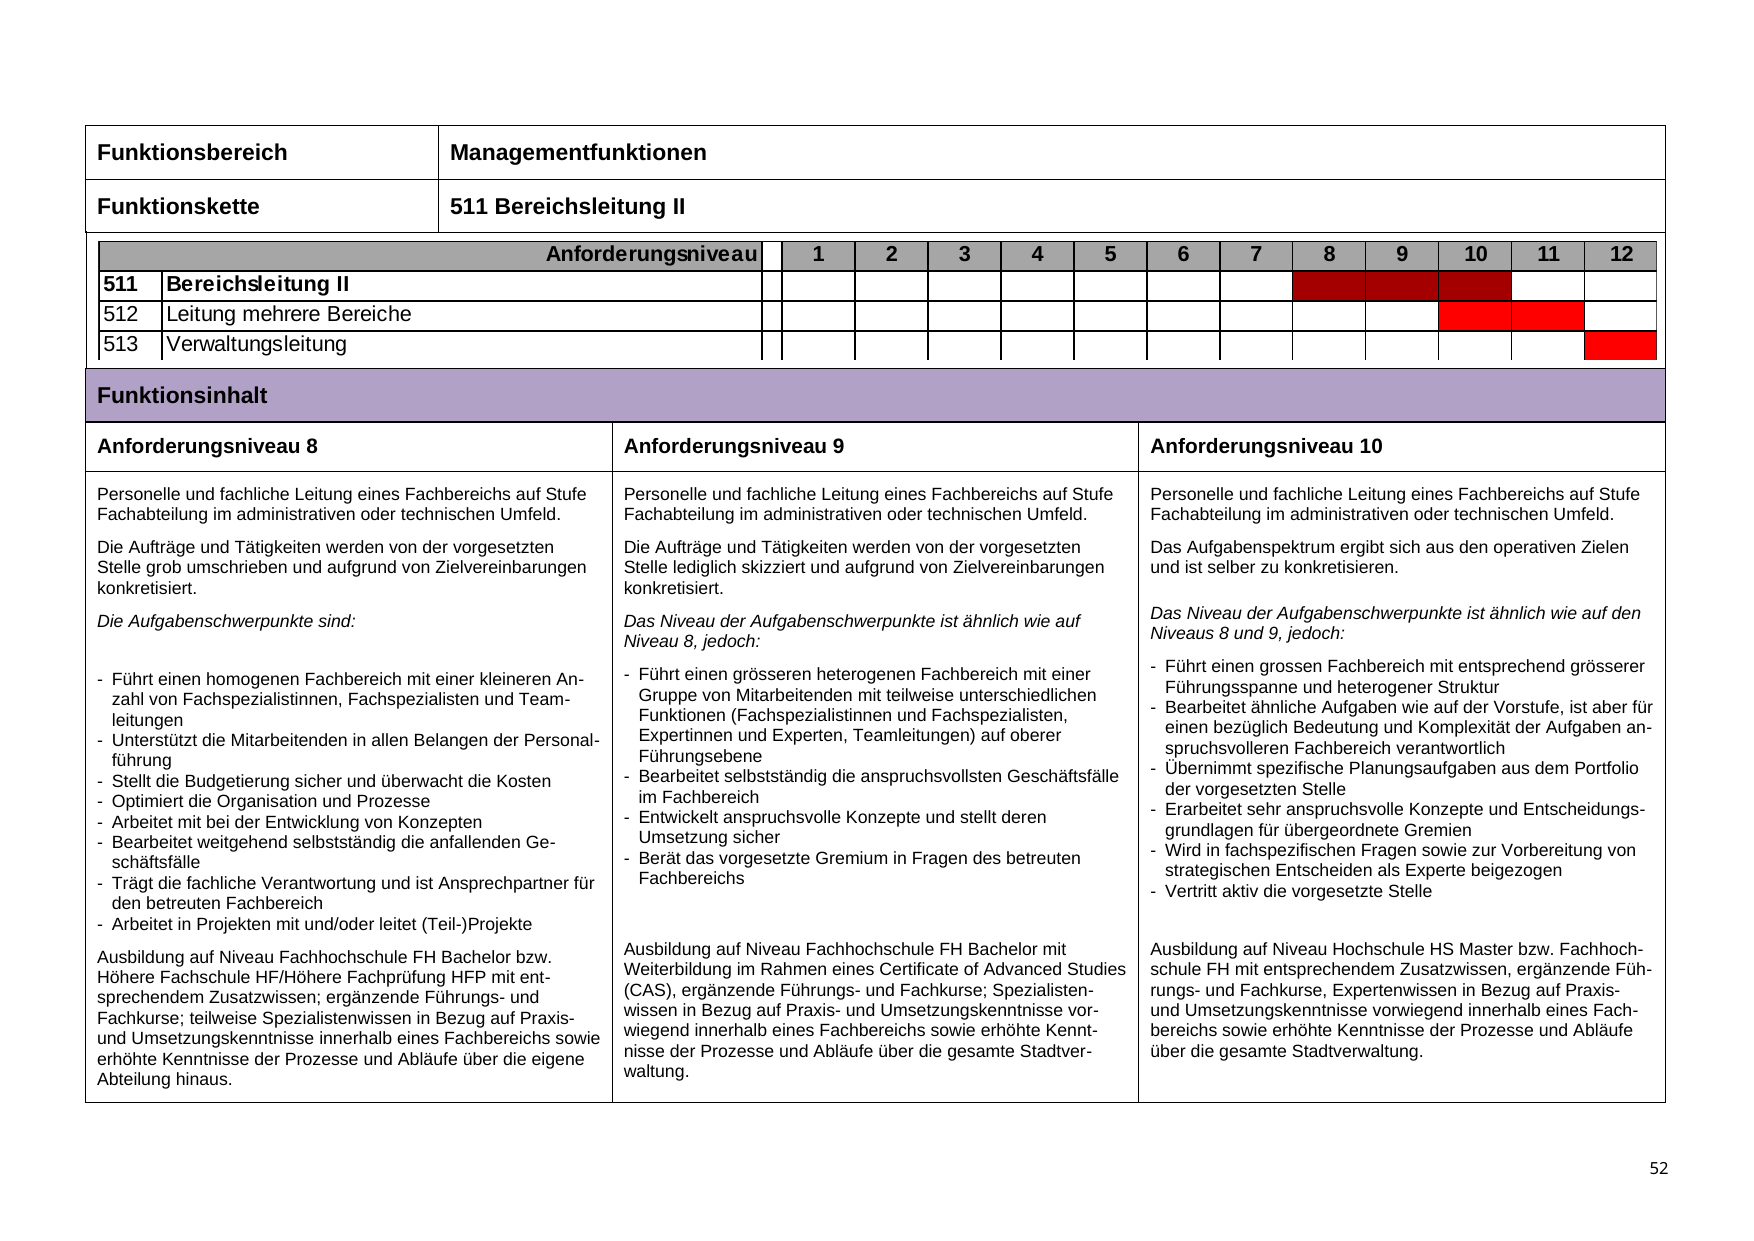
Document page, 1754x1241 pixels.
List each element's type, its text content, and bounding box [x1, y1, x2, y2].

table_cell Funktionskette [86, 180, 438, 232]
table_cell Anforderungsniveau 10 [1139, 423, 1665, 471]
table_header Funktionsbereich [86, 126, 438, 179]
table_cell Funktionsinhalt [86, 369, 1665, 421]
table_cell Personelle und fachliche Leitung eines Fachbereichs auf Stufe Fachabteilung im administrativen oder technischen Umfeld. Die Aufträge und Tätigkeiten werden von der vorgesetzten Stelle lediglich skizziert und aufgrund von Zielvereinbarungen konkretisiert. Das Niveau der Aufgabenschwerpunkte ist ähnlich wie auf Niveau 8, jedoch: Führt einen grösseren heterogenen Fachbereich mit einer Gruppe von Mitarbeitenden mit teilweise unterschiedlichen Funktionen (Fachspezialistinnen und Fachspezialisten, Expertinnen und Experten, Teamleitungen) auf oberer Führungsebene Bearbeitet selbstständig die anspruchsvollsten Geschäftsfälle im Fachbereich Entwickelt anspruchsvolle Konzepte und stellt deren Umsetzung sicher Berät das vorgesetzte Gremium in Fragen des betreuten Fachbereichs Ausbildung auf Niveau Fachhochschule FH Bachelor mit Weiterbildung im Rahmen eines Certificate of Advanced Studies (CAS), ergänzende Führungs- und Fachkurse; Spezialistenwissen in Bezug auf Praxis- und Umsetzungskenntnisse vorwiegend innerhalb eines Fachbereichs sowie erhöhte Kenntnisse der Prozesse und Abläufe über die gesamte Stadtverwaltung. [613, 472, 1138, 1102]
table_cell Anforderungsniveau 8 [86, 423, 612, 471]
table_cell Personelle und fachliche Leitung eines Fachbereichs auf Stufe Fachabteilung im administrativen oder technischen Umfeld. Die Aufträge und Tätigkeiten werden von der vorgesetzten Stelle grob umschrieben und aufgrund von Zielvereinbarungen konkretisiert. Die Aufgabenschwerpunkte sind: Führt einen homogenen Fachbereich mit einer kleineren Anzahl von Fachspezialistinnen, Fachspezialisten und Teamleitungen Unterstützt die Mitarbeitenden in allen Belangen der Personalführung Stellt die Budgetierung sicher und überwacht die Kosten Optimiert die Organisation und Prozesse Arbeitet mit bei der Entwicklung von Konzepten Bearbeitet weitgehend selbstständig die anfallenden Geschäftsfälle Trägt die fachliche Verantwortung und ist Ansprechpartner für den betreuten Fachbereich Arbeitet in Projekten mit und/oder leitet (Teil-)Projekte Ausbildung auf Niveau Fachhochschule FH Bachelor bzw. Höhere Fachschule HF/Höhere Fachprüfung HFP mit entsprechendem Zusatzwissen; ergänzende Führungs- und Fachkurse; teilweise Spezialistenwissen in Bezug auf Praxis- und Umsetzungskenntnisse innerhalb eines Fachbereichs sowie erhöhte Kenntnisse der Prozesse und Abläufe über die eigene Abteilung hinaus. [86, 472, 612, 1102]
table_header Managementfunktionen [439, 126, 1665, 179]
table_cell [87, 233, 1665, 368]
table_cell Anforderungsniveau 9 [613, 423, 1138, 471]
table_cell Personelle und fachliche Leitung eines Fachbereichs auf Stufe Fachabteilung im administrativen oder technischen Umfeld. Das Aufgabenspektrum ergibt sich aus den operativen Zielen und ist selber zu konkretisieren. Das Niveau der Aufgabenschwerpunkte ist ähnlich wie auf den Niveaus 8 und 9, jedoch: Führt einen grossen Fachbereich mit entsprechend grösserer Führungsspanne und heterogener Struktur Bearbeitet ähnliche Aufgaben wie auf der Vorstufe, ist aber für einen bezüglich Bedeutung und Komplexität der Aufgaben anspruchsvolleren Fachbereich verantwortlich Übernimmt spezifische Planungsaufgaben aus dem Portfolio der vorgesetzten Stelle Erarbeitet sehr anspruchsvolle Konzepte und Entscheidungsgrundlagen für übergeordnete Gremien Wird in fachspezifischen Fragen sowie zur Vorbereitung von strategischen Entscheiden als Experte beigezogen Vertritt aktiv die vorgesetzte Stelle Ausbildung auf Niveau Hochschule HS Master bzw. Fachhochschule FH mit entsprechendem Zusatzwissen, ergänzende Führungs- und Fachkurse, Expertenwissen in Bezug auf Praxis- und Umsetzungskenntnisse vorwiegend innerhalb eines Fachbereichs sowie erhöhte Kenntnisse der Prozesse und Abläufe über die gesamte Stadtverwaltung. [1139, 472, 1665, 1102]
table_cell 511 Bereichsleitung II [439, 180, 1665, 232]
